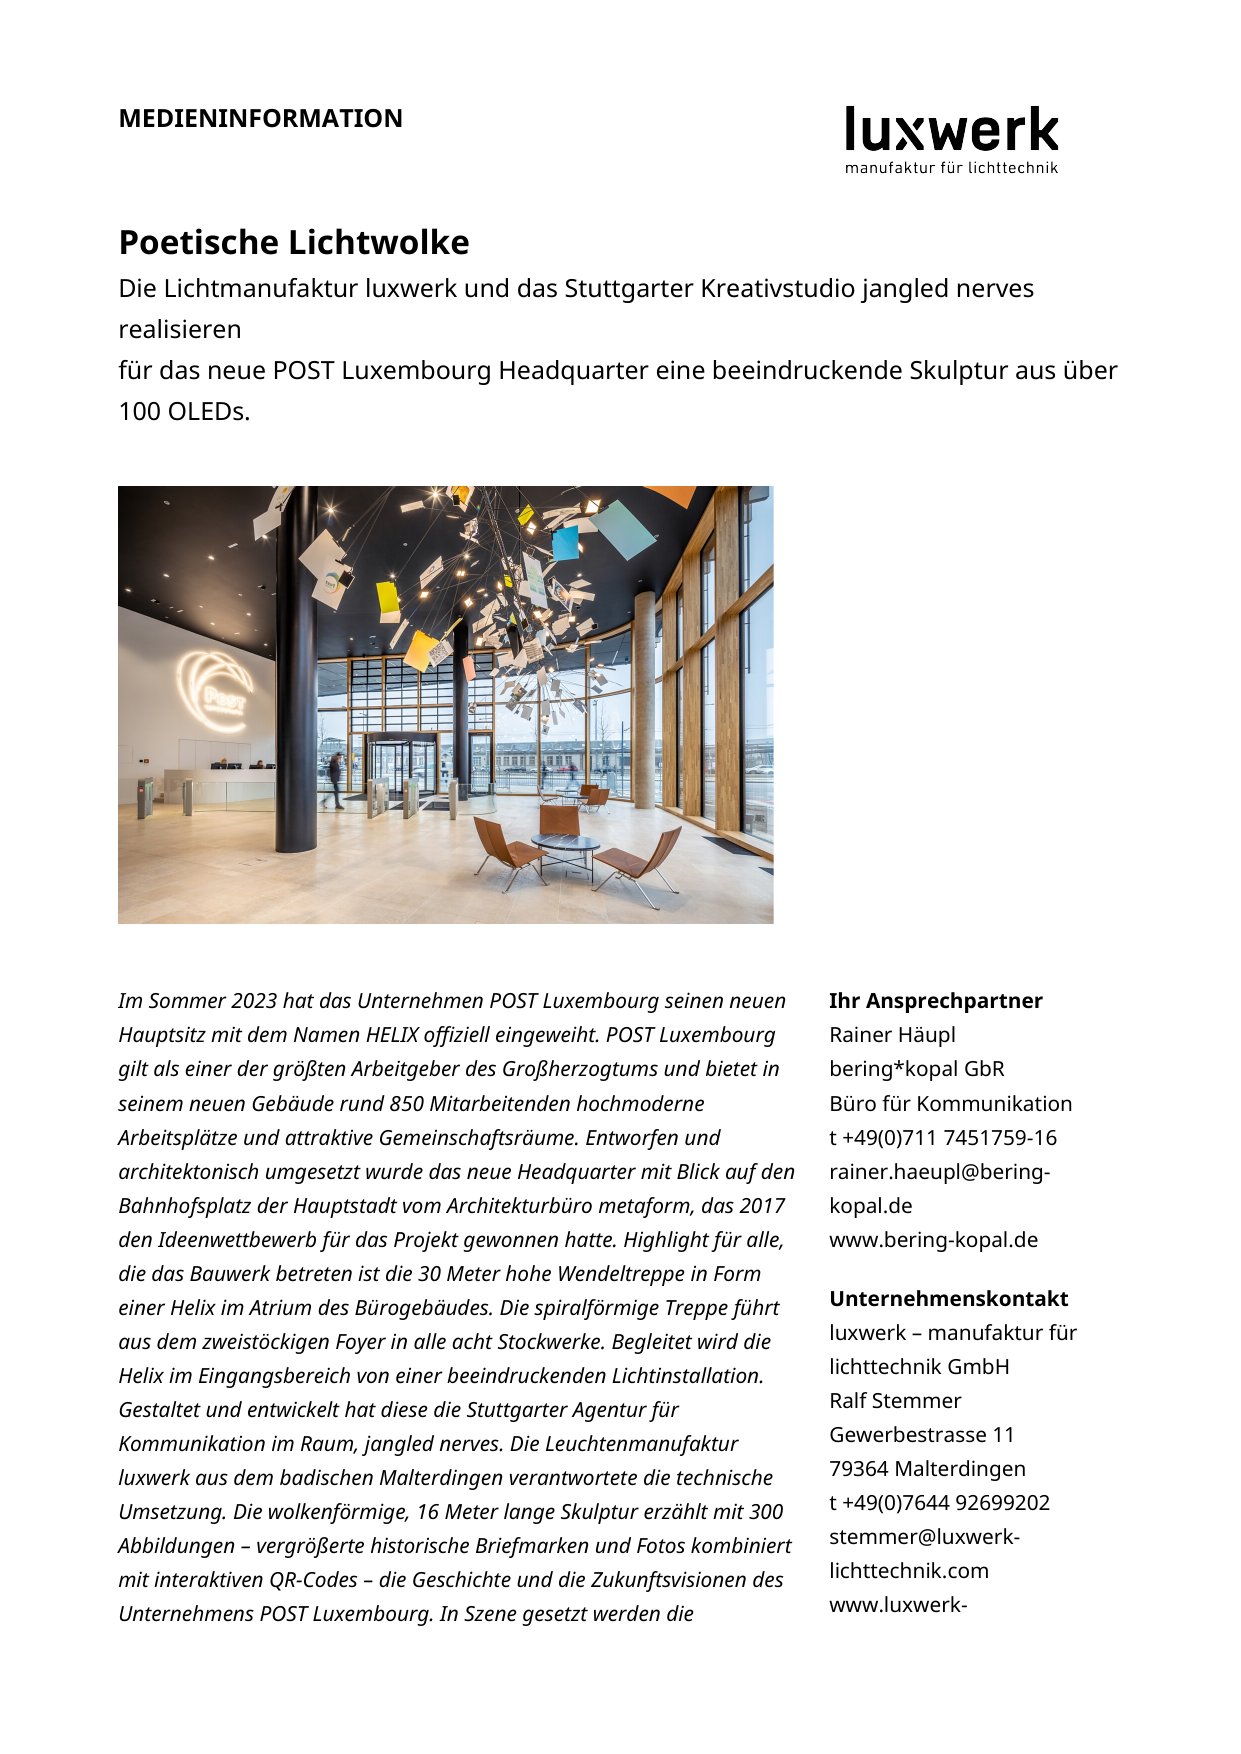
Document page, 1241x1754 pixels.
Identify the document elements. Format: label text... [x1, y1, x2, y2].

text Poetische Lichtwolke Die Lichtmanufaktur luxwerk und das Stuttgarter Kreativstudio jangled nerves realisieren für das neue POST Luxembourg Headquarter eine beeindruckende Skulptur aus über 100 OLEDs. [118, 218, 1134, 480]
table_header [118, 486, 1134, 929]
picture [118, 486, 774, 924]
picture [826, 88, 1077, 191]
